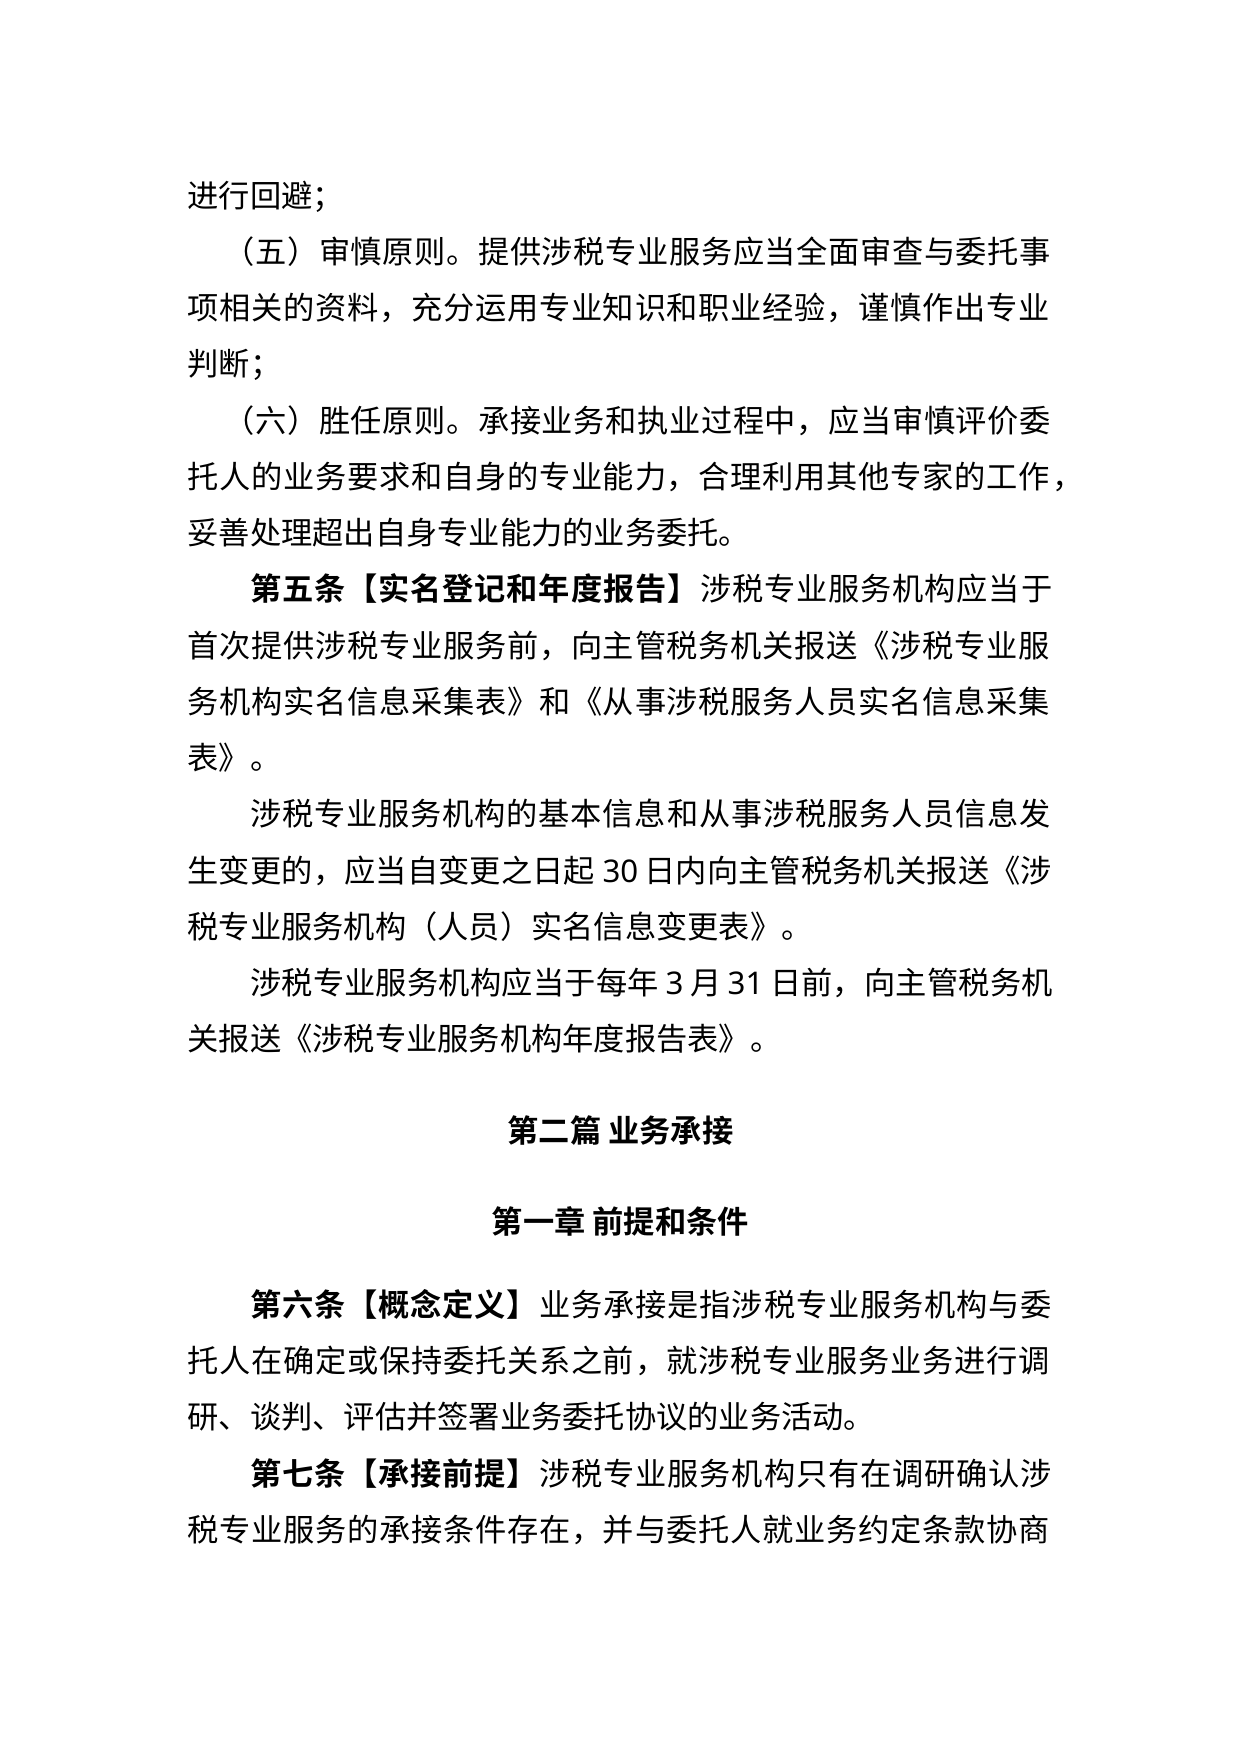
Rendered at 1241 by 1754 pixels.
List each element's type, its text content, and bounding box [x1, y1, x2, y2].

subtitle 第二篇 业务承接 [187, 1097, 1053, 1154]
text 第五条【实名登记和年度报告】涉税专业服务机构应当于首次提供涉税专业服务前，向主管税务机关报送《涉税专业服务机构实名信息采集表》和《从事涉税服务人员实名信息采集表》。 [187, 556, 1053, 781]
text （五）审慎原则。提供涉税专业服务应当全面审查与委托事项相关的资料，充分运用专业知识和职业经验，谨慎作出专业判断； [187, 218, 1053, 387]
text 涉税专业服务机构应当于每年3月31日前，向主管税务机关报送《涉税专业服务机构年度报告表》。 [187, 949, 1053, 1062]
text （六）胜任原则。承接业务和执业过程中，应当审慎评价委托人的业务要求和自身的专业能力，合理利用其他专家的工作，妥善处理超出自身专业能力的业务委托。 [187, 387, 1053, 556]
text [187, 162, 1053, 218]
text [187, 1440, 1053, 1553]
subtitle 第一章 前提和条件 [187, 1188, 1053, 1244]
text 第六条【概念定义】业务承接是指涉税专业服务机构与委托人在确定或保持委托关系之前，就涉税专业服务业务进行调研、谈判、评估并签署业务委托协议的业务活动。 [187, 1271, 1053, 1440]
text 涉税专业服务机构的基本信息和从事涉税服务人员信息发生变更的，应当自变更之日起30日内向主管税务机关报送《涉税专业服务机构（人员）实名信息变更表》。 [187, 781, 1053, 949]
